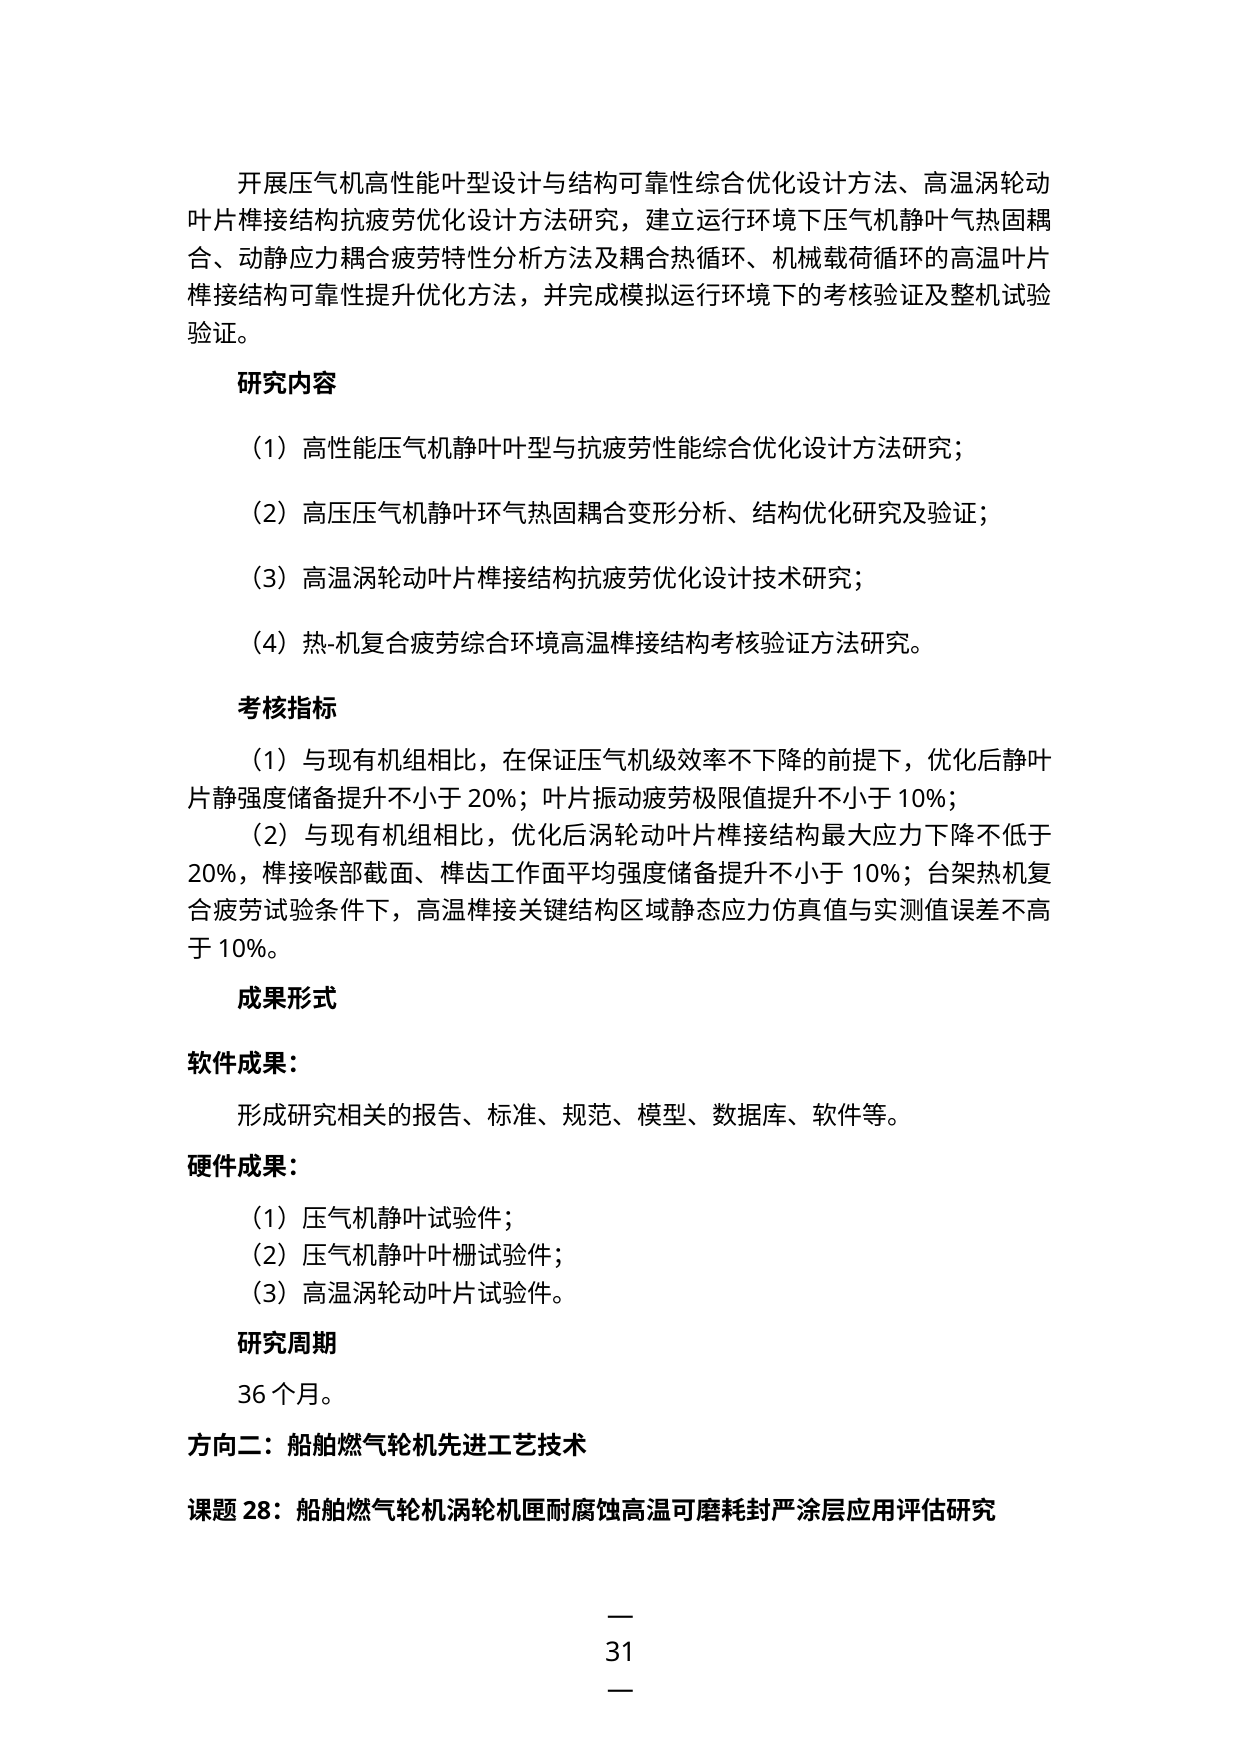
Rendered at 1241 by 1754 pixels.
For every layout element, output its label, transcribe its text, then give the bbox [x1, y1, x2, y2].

text 研究内容 [187, 349, 1053, 414]
text （3）高温涡轮动叶片榫接结构抗疲劳优化设计技术研究； [187, 544, 1053, 609]
text （4）热-机复合疲劳综合环境高温榫接结构考核验证方法研究。 [187, 609, 1053, 674]
text 开展压气机高性能叶型设计与结构可靠性综合优化设计方法、高温涡轮动叶片榫接结构抗疲劳优化设计方法研究，建立运行环境下压气机静叶气热固耦合、动静应力耦合疲劳特性分析方法及耦合热循环、机械载荷循环的高温叶片榫接结构可靠性提升优化方法，并完成模拟运行环境下的考核验证及整机试验验证。 [187, 162, 1053, 349]
text （2）压气机静叶叶栅试验件； [187, 1234, 1053, 1272]
text 形成研究相关的报告、标准、规范、模型、数据库、软件等。 [187, 1094, 1053, 1132]
text （3）高温涡轮动叶片试验件。 [187, 1272, 1053, 1309]
text （2）与现有机组相比，优化后涡轮动叶片榫接结构最大应力下降不低于20%，榫接喉部截面、榫齿工作面平均强度储备提升不小于10%；台架热机复合疲劳试验条件下，高温榫接关键结构区域静态应力仿真值与实测值误差不高于10%。 [187, 814, 1053, 964]
text 研究周期 [187, 1309, 1053, 1374]
text 考核指标 [187, 674, 1053, 739]
text （1）高性能压气机静叶叶型与抗疲劳性能综合优化设计方法研究； [187, 414, 1053, 479]
text 36个月。 [187, 1374, 1053, 1411]
text 成果形式 [187, 964, 1053, 1029]
text 方向二：船舶燃气轮机先进工艺技术 [187, 1411, 1053, 1476]
text 硬件成果： [187, 1132, 1053, 1197]
text 课题28：船舶燃气轮机涡轮机匣耐腐蚀高温可磨耗封严涂层应用评估研究 [187, 1476, 1053, 1541]
text （1）压气机静叶试验件； [187, 1197, 1053, 1234]
text （2）高压压气机静叶环气热固耦合变形分析、结构优化研究及验证； [187, 479, 1053, 544]
text 软件成果： [187, 1029, 1053, 1094]
text （1）与现有机组相比，在保证压气机级效率不下降的前提下，优化后静叶片静强度储备提升不小于20%；叶片振动疲劳极限值提升不小于10%； [187, 739, 1053, 814]
